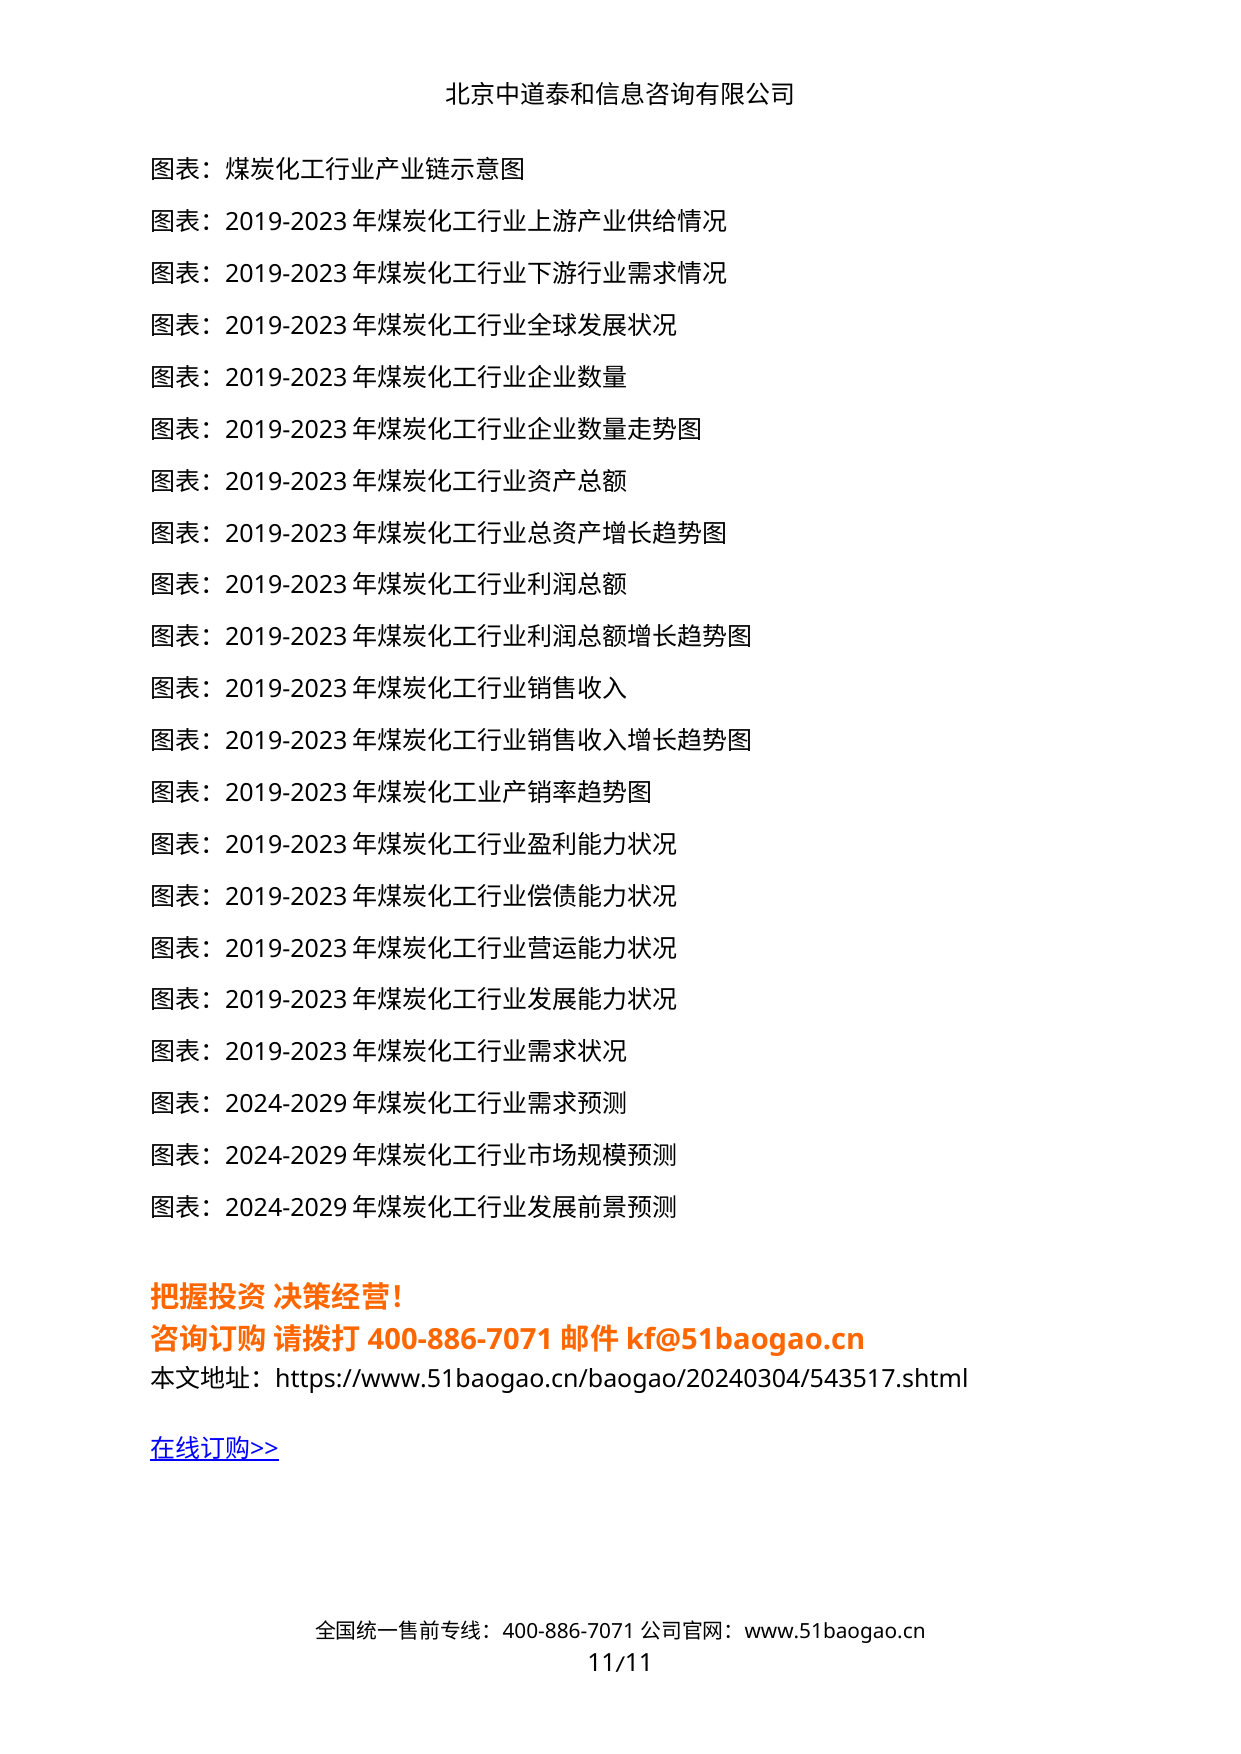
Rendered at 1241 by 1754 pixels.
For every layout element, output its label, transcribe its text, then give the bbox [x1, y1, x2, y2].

text 图表：2019-2023年煤炭化工行业需求状况 [150, 1032, 1090, 1068]
text 图表：2024-2029年煤炭化工行业发展前景预测 [150, 1187, 1090, 1224]
text 图表：2019-2023年煤炭化工行业利润总额 [150, 565, 1090, 601]
text 图表：2019-2023年煤炭化工行业盈利能力状况 [150, 824, 1090, 861]
text 图表：2024-2029年煤炭化工行业市场规模预测 [150, 1136, 1090, 1172]
text 把握投资 决策经营！咨询订购 请拨打 400-886-7071 邮件 kf@51baogao.cn本文地址：https://www.51baogao.cn/baogao/20240304/543517.shtml [150, 1239, 1090, 1394]
text 图表：2019-2023年煤炭化工行业销售收入增长趋势图 [150, 721, 1090, 757]
text 图表：2019-2023年煤炭化工行业利润总额增长趋势图 [150, 617, 1090, 653]
text 图表：2019-2023年煤炭化工行业营运能力状况 [150, 928, 1090, 964]
text 图表：2019-2023年煤炭化工行业企业数量走势图 [150, 409, 1090, 446]
text 图表：2019-2023年煤炭化工行业企业数量 [150, 357, 1090, 394]
text 图表：2019-2023年煤炭化工行业下游行业需求情况 [150, 254, 1090, 290]
text 图表：2019-2023年煤炭化工行业偿债能力状况 [150, 876, 1090, 912]
text 图表：2019-2023年煤炭化工行业总资产增长趋势图 [150, 513, 1090, 549]
text 图表：2019-2023年煤炭化工行业销售收入 [150, 669, 1090, 705]
text 图表：2019-2023年煤炭化工业产销率趋势图 [150, 772, 1090, 809]
text 图表：2024-2029年煤炭化工行业需求预测 [150, 1084, 1090, 1120]
text 图表：2019-2023年煤炭化工行业全球发展状况 [150, 306, 1090, 342]
text 图表：2019-2023年煤炭化工行业资产总额 [150, 461, 1090, 497]
text 图表：2019-2023年煤炭化工行业上游产业供给情况 [150, 202, 1090, 238]
text 图表：煤炭化工行业产业链示意图 [150, 150, 1090, 186]
text 图表：2019-2023年煤炭化工行业发展能力状况 [150, 980, 1090, 1016]
text 在线订购>> [150, 1394, 1090, 1465]
